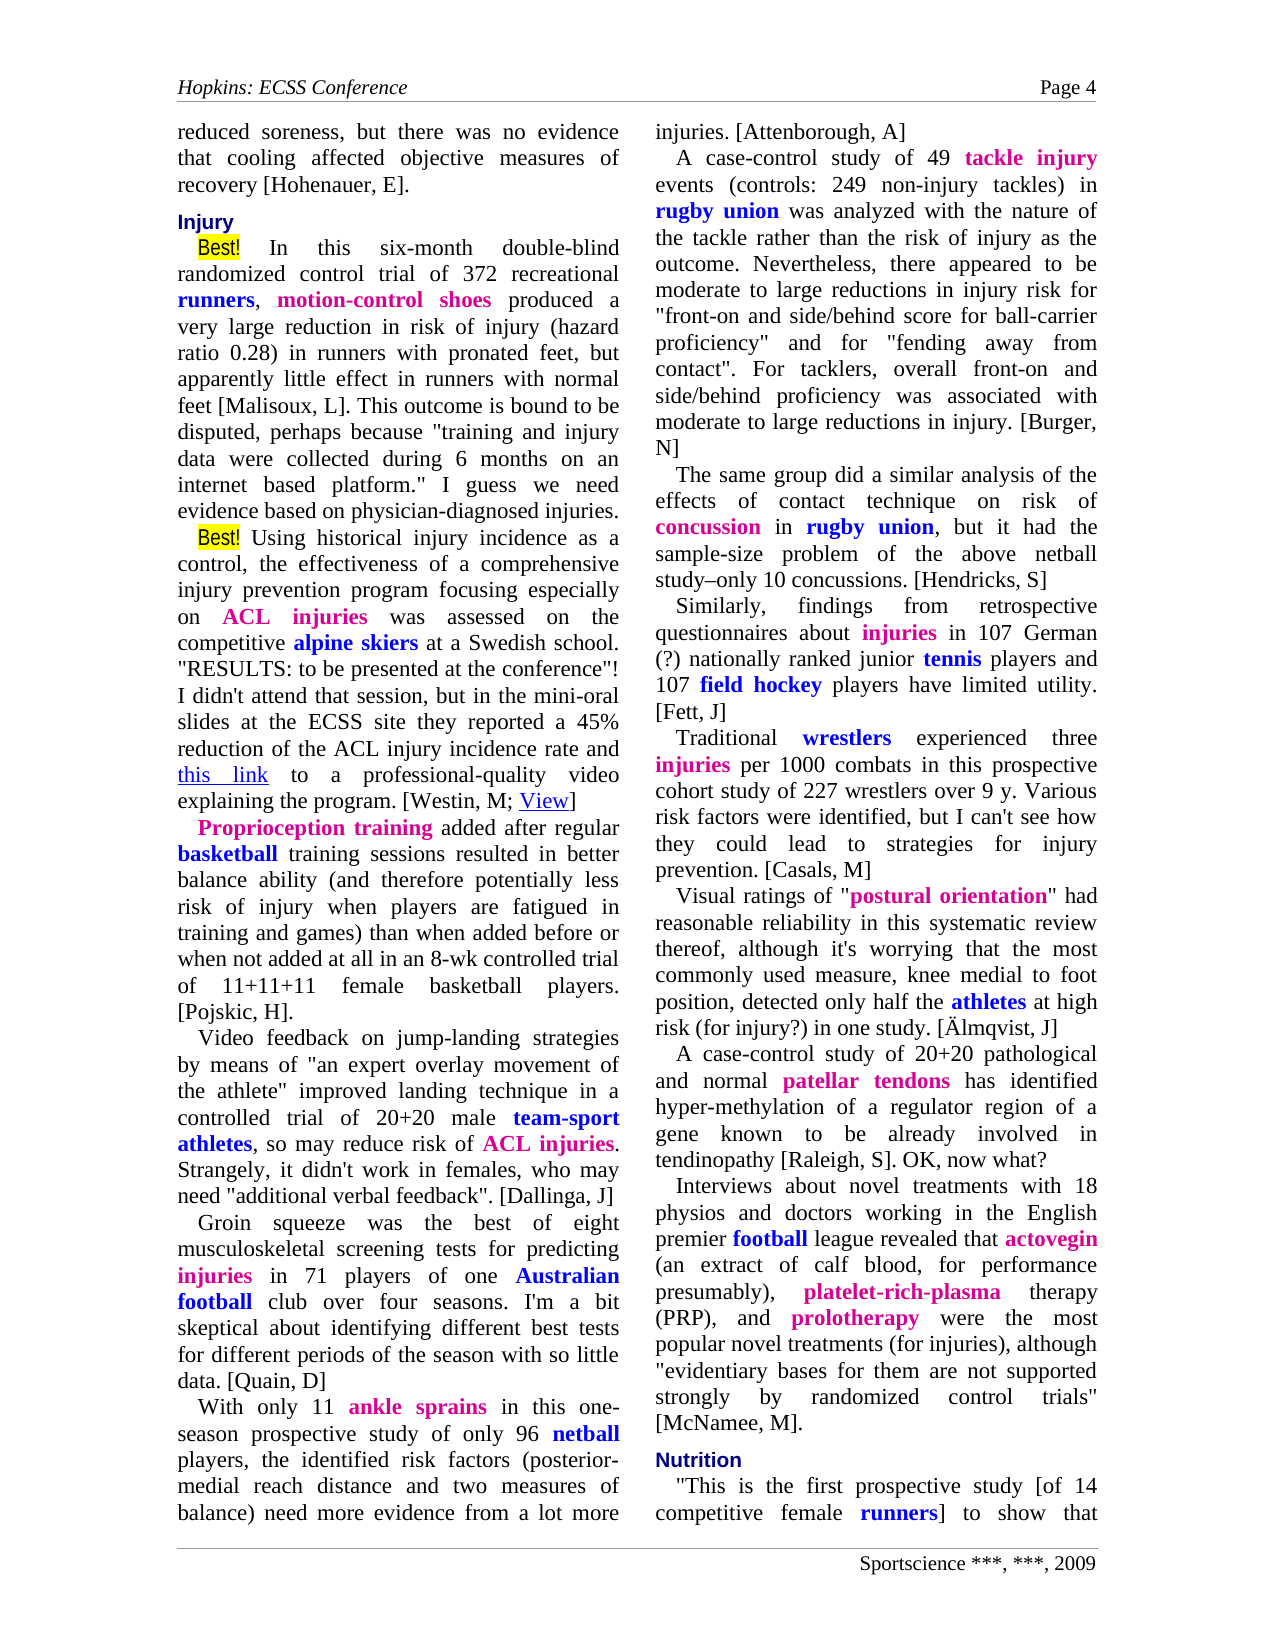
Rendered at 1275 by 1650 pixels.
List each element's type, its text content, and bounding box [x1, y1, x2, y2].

text Groin squeeze was the best of eight musculoskeletal screening tests for predicting injuries in 71 players of one Australian football club over four seasons. I'm a bit skeptical about identifying different best tests for different periods of the season with so little data. [Quain, D] [177, 1209, 620, 1393]
text A case-control study of 20+20 pathological and normal patellar tendons has identified hyper-methylation of a regulator region of a gene known to be already involved in tendinopathy [Raleigh, S]. OK, now what? [655, 1041, 1098, 1172]
text A case-control study of 49 tackle injury events (controls: 249 non-injury tackles) in rugby union was analyzed with the nature of the tackle rather than the risk of injury as the outcome. Nevertheless, there appeared to be moderate to large reductions in injury risk for "front-on and side/behind score for ball-carrier proficiency" and for "fending away from contact". For tacklers, overall front-on and side/behind proficiency was associated with moderate to large reductions in injury. [Burger, N] [655, 144, 1098, 461]
text Traditional wrestlers experienced three injuries per 1000 combats in this prospective cohort study of 227 wrestlers over 9 y. Various risk factors were identified, but I can't see how they could lead to strategies for injury prevention. [Casals, M] [655, 724, 1098, 882]
subtitle Nutrition [655, 1448, 1098, 1472]
text Visual ratings of "postural orientation" had reasonable reliability in this systematic review thereof, although it's worrying that the most commonly used measure, knee medial to foot position, detected only half the athletes at high risk (for injury?) in one study. [Älmqvist, J] [655, 882, 1098, 1041]
text Best! Using historical injury incidence as a control, the effectiveness of a comprehensive injury prevention program focusing especially on ACL injuries was assessed on the competitive alpine skiers at a Swedish school. "RESULTS: to be presented at the conference"! I didn't attend that session, but in the mini-oral slides at the ECSS site they reported a 45% reduction of the ACL injury incidence rate and this link to a professional-quality video explaining the program. [Westin, M; View] [177, 524, 620, 814]
text Proprioception training added after regular basketball training sessions resulted in better balance ability (and therefore potentially less risk of injury when players are fatigued in training and games) than when added before or when not added at all in an 8-wk controlled trial of 11+11+11 female basketball players. [Pojskic, H]. [177, 814, 620, 1024]
subtitle Injury [177, 210, 620, 234]
text With only 11 ankle sprains in this one-season prospective study of only 96 netball players, the identified risk factors (posterior-medial reach distance and two measures of balance) need more evidence from a lot more injuries. [Attenborough, A] [177, 1393, 620, 1525]
text Interviews about novel treatments with 18 physios and doctors working in the English premier football league revealed that actovegin (an extract of calf blood, for performance presumably), platelet-rich-plasma therapy (PRP), and prolotherapy were the most popular novel treatments (for injuries), although "evidentiary bases for them are not supported strongly by randomized control trials" [McNamee, M]. [655, 1172, 1098, 1436]
text Best! In this six-month double-blind randomized control trial of 372 recreational runners, motion-control shoes produced a very large reduction in risk of injury (hazard ratio 0.28) in runners with pronated feet, but apparently little effect in runners with normal feet [Malisoux, L]. This outcome is bound to be disputed, perhaps because "training and injury data were collected during 6 months on an internet based platform." I guess we need evidence based on physician-diagnosed injuries. [177, 234, 620, 524]
text Similarly, findings from retrospective questionnaires about injuries in 107 German (?) nationally ranked junior tennis players and 107 field hockey players have limited utility. [Fett, J] [655, 592, 1098, 724]
text Video feedback on jump-landing strategies by means of "an expert overlay movement of the athlete" improved landing technique in a controlled trial of 20+20 male team-sport athletes, so may reduce risk of ACL injuries. Strangely, it didn't work in females, who may need "additional verbal feedback". [Dallinga, J] [177, 1024, 620, 1209]
text The same group did a similar analysis of the effects of contact technique on risk of concussion in rugby union, but it had the sample-size problem of the above netball study–only 10 concussions. [Hendricks, S] [655, 461, 1098, 592]
